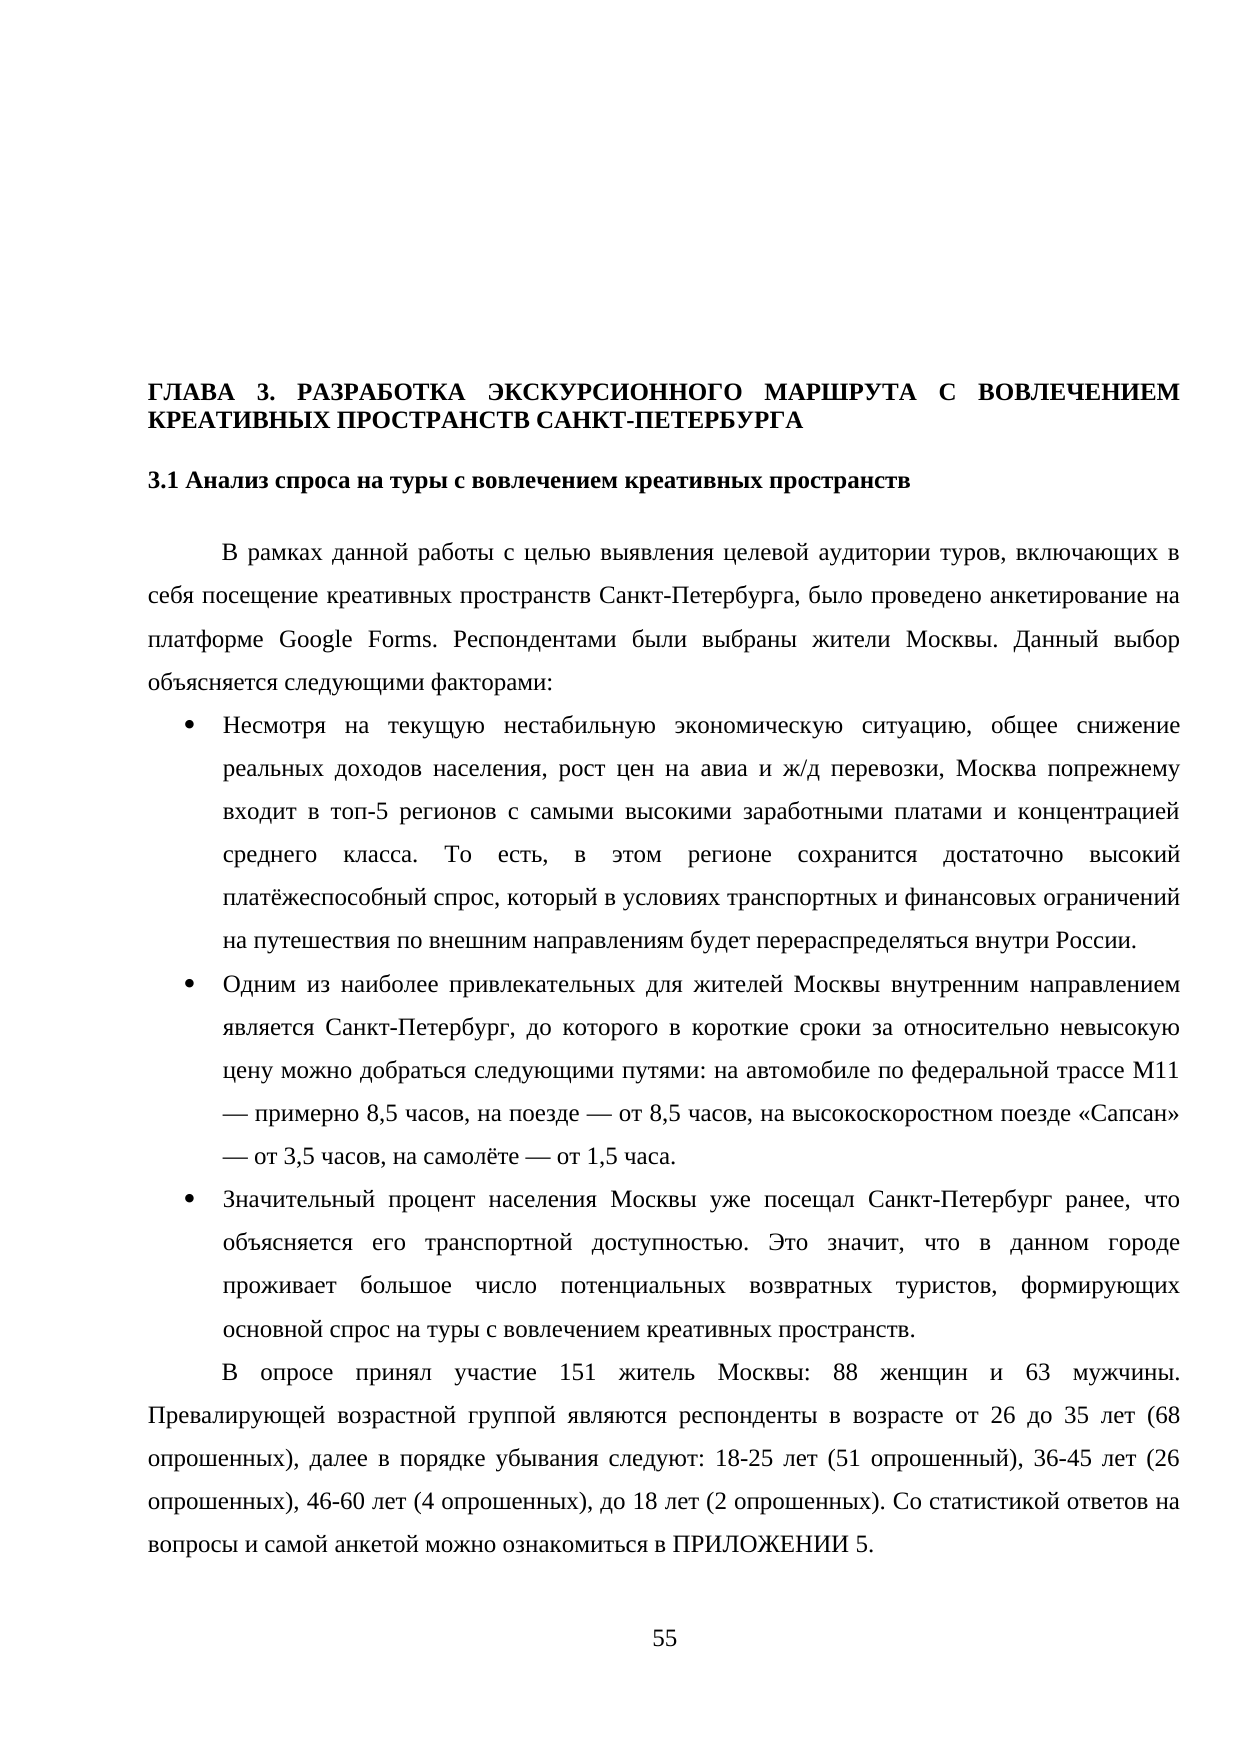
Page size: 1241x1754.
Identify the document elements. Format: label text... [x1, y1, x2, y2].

subtitle ГЛАВА 3. РАЗРАБОТКА ЭКСКУРСИОННОГО МАРШРУТА С ВОВЛЕЧЕНИЕМ КРЕАТИВНЫХ ПРОСТРАНСТВ САНКТ-ПЕТЕРБУРГА [148, 377, 1181, 434]
text В рамках данной работы с целью выявления целевой аудитории туров, включающих в себя посещение креативных пространств Санкт-Петербурга, было проведено анкетирование на платформе Google Forms. Респондентами были выбраны жители Москвы. Данный выбор объясняется следующими факторами: [148, 537, 1181, 696]
list Несмотря на текущую нестабильную экономическую ситуацию, общее снижение реальных доходов населения, рост цен на авиа и ж/д перевозки, Москва попрежнему входит в топ-5 регионов с самыми высокими заработными платами и концентрацией среднего класса. То есть, в этом регионе сохранится достаточно высокий платёжеспособный спрос, который в условиях транспортных и финансовых ограничений на путешествия по внешним направлениям будет перераспределяться внутри России. [185, 710, 1181, 954]
text В опросе принял участие 151 житель Москвы: 88 женщин и 63 мужчины. Превалирующей возрастной группой являются респонденты в возрасте от 26 до 35 лет (68 опрошенных), далее в порядке убывания следуют: 18-25 лет (51 опрошенный), 36-45 лет (26 опрошенных), 46-60 лет (4 опрошенных), до 18 лет (2 опрошенных). Со статистикой ответов на вопросы и самой анкетой можно ознакомиться в ПРИЛОЖЕНИИ 5. [148, 1357, 1181, 1558]
list Одним из наиболее привлекательных для жителей Москвы внутренним направлением является Санкт-Петербург, до которого в короткие сроки за относительно невысокую цену можно добраться следующими путями: на автомобиле по федеральной трассе М11 — примерно 8,5 часов, на поезде — от 8,5 часов, на высокоскоростном поезде «Сапсан» — от 3,5 часов, на самолёте — от 1,5 часа. [185, 969, 1181, 1170]
subtitle 3.1 Анализ спроса на туры с вовлечением креативных пространств [148, 466, 1181, 494]
list Значительный процент населения Москвы уже посещал Санкт-Петербург ранее, что объясняется его транспортной доступностью. Это значит, что в данном городе проживает большое число потенциальных возвратных туристов, формирующих основной спрос на туры с вовлечением креативных пространств. [185, 1184, 1181, 1342]
